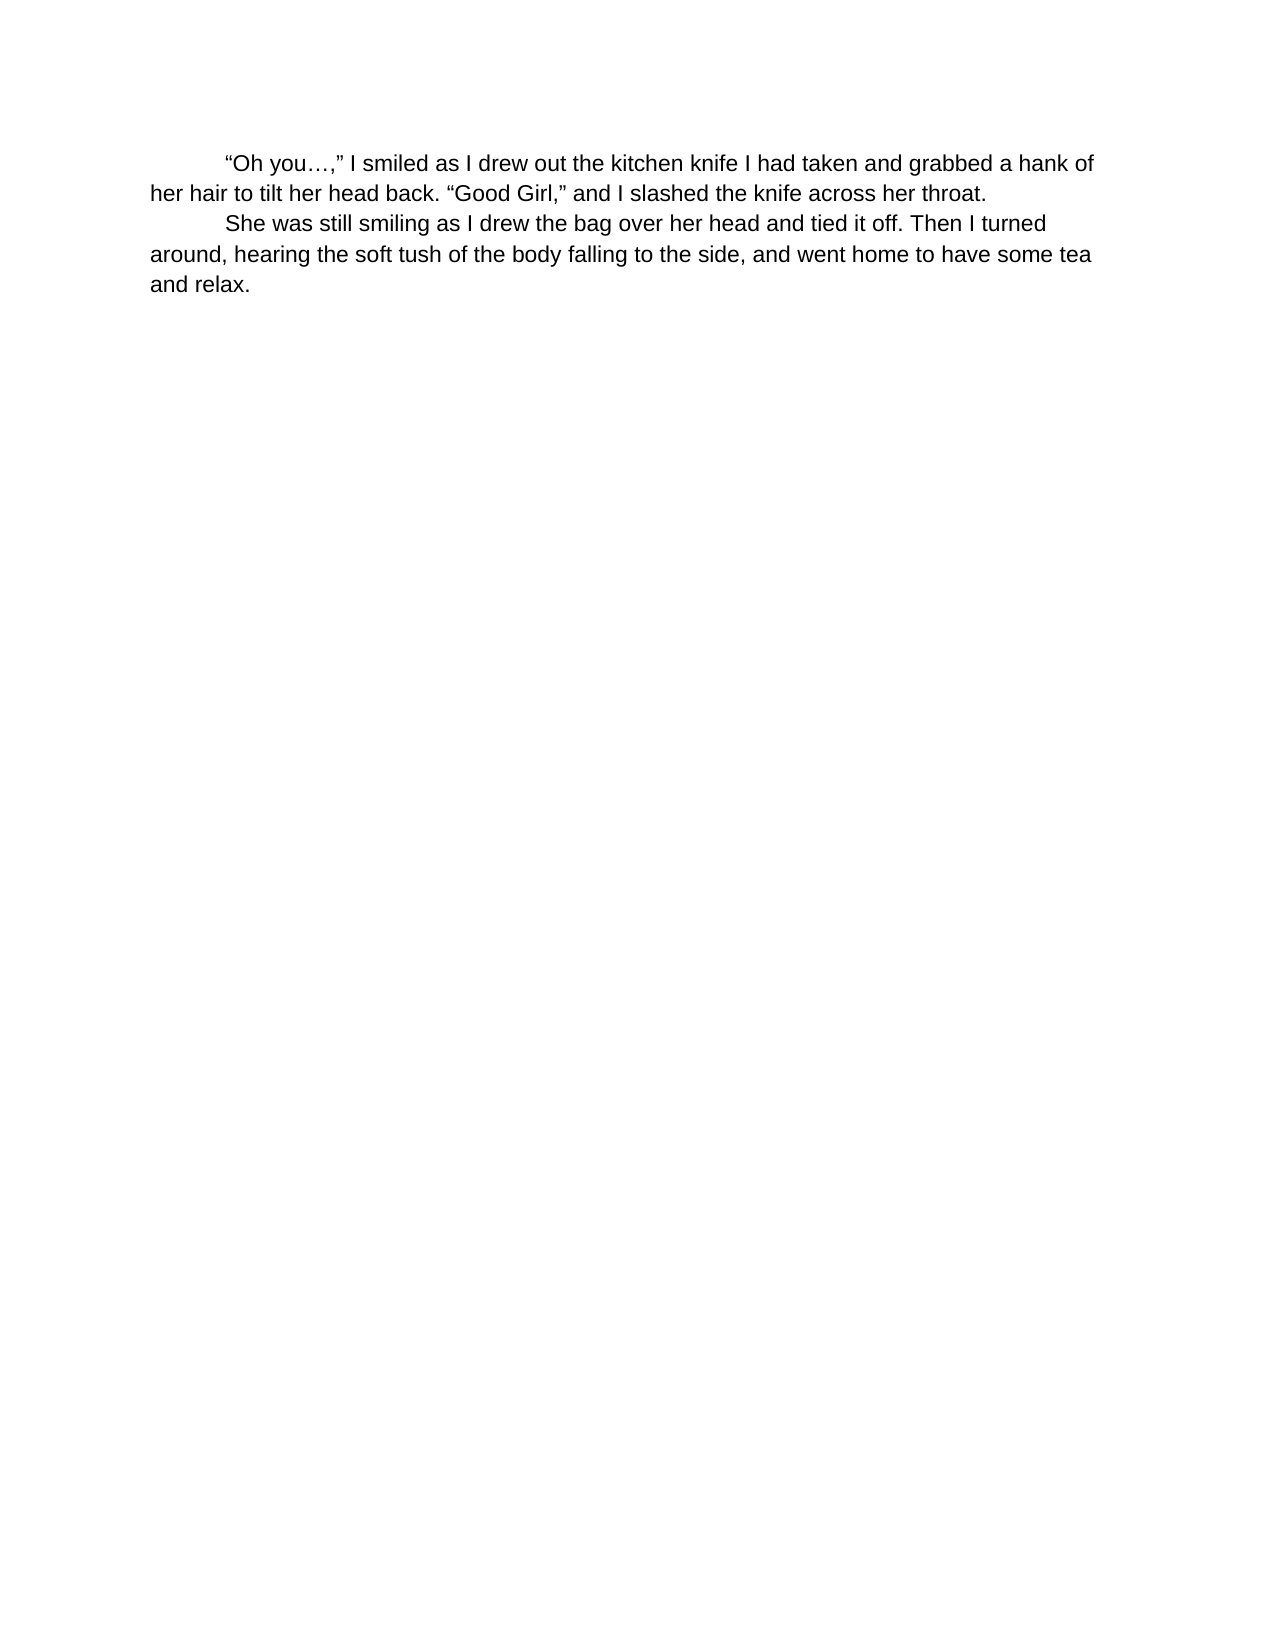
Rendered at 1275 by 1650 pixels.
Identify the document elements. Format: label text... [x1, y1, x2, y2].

text “Oh you…,” I smiled as I drew out the kitchen knife I had taken and grabbed a hank of her hair to tilt her head back. “Good Girl,” and I slashed the knife across her throat. [150, 150, 1125, 207]
text She was still smiling as I drew the bag over her head and tied it off. Then I turned around, hearing the soft tush of the body falling to the side, and went home to have some tea and relax. [150, 210, 1125, 297]
